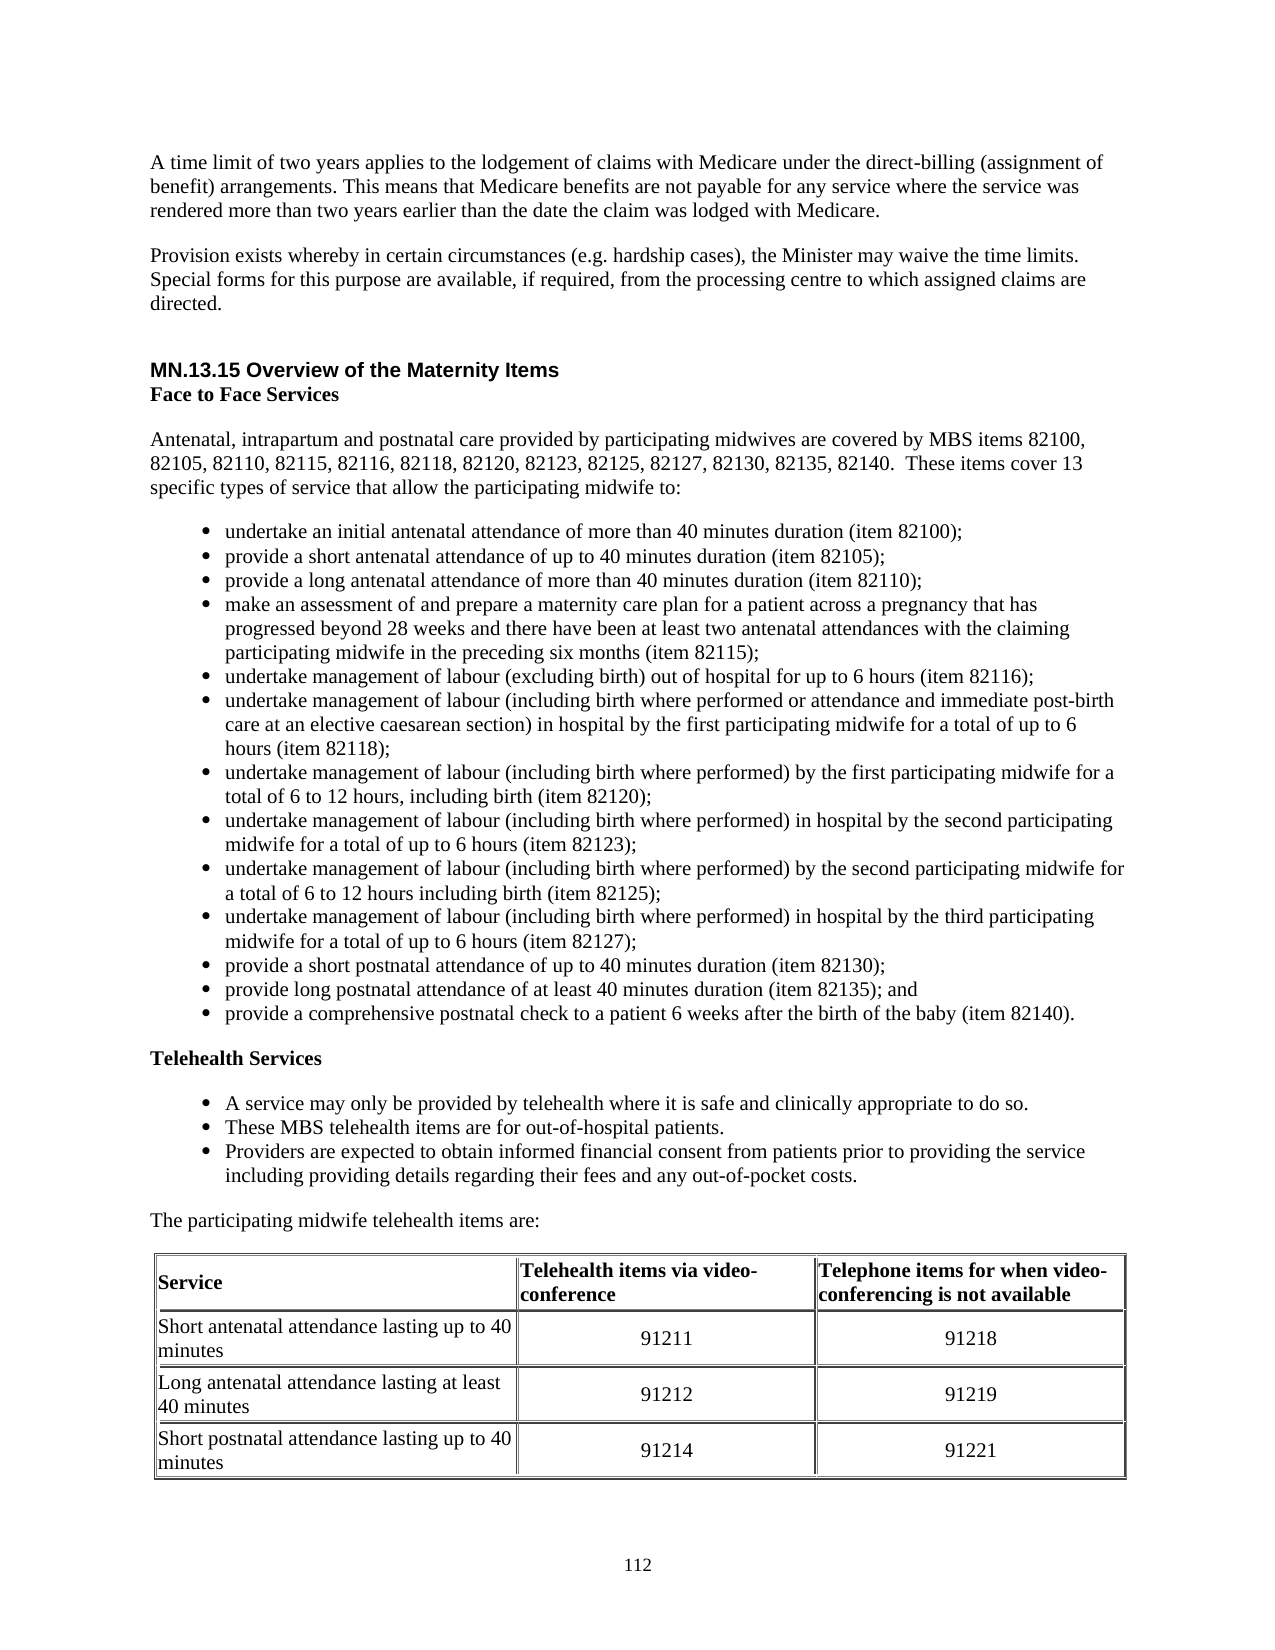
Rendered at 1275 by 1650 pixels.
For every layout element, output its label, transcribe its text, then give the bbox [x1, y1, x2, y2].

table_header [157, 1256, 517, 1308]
text MN.13.15 Overview of the Maternity Items [150, 358, 1125, 382]
list undertake management of labour (excluding birth) out of hospital for up to 6 hours (item 82116); [202, 664, 1125, 688]
list provide a short antenatal attendance of up to 40 minutes duration (item 82105); [202, 543, 1125, 568]
list undertake an initial antenatal attendance of more than 40 minutes duration (item 82100); [202, 519, 1125, 543]
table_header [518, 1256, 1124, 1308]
list undertake management of labour (including birth where performed) by the second participating midwife for a total of 6 to 12 hours including birth (item 82125); [202, 856, 1125, 904]
text Antenatal, intrapartum and postnatal care provided by participating midwives are covered by MBS items 82100, 82105, 82110, 82115, 82116, 82118, 82120, 82123, 82125, 82127, 82130, 82135, 82140. These items cover 13 specific types of service that allow the participating midwife to: [150, 426, 1125, 499]
list undertake management of labour (including birth where performed) by the first participating midwife for a total of 6 to 12 hours, including birth (item 82120); [202, 760, 1125, 808]
list provide a short postnatal attendance of up to 40 minutes duration (item 82130); [202, 953, 1125, 977]
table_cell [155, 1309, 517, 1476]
list undertake management of labour (including birth where performed) in hospital by the second participating midwife for a total of up to 6 hours (item 82123); [202, 808, 1125, 856]
text Provision exists whereby in certain circumstances (e.g. hardship cases), the Minister may waive the time limits. Special forms for this purpose are available, if required, from the processing centre to which assigned claims are directed. [150, 243, 1125, 315]
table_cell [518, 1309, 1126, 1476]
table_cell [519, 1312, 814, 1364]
list provide a long antenatal attendance of more than 40 minutes duration (item 82110); [202, 568, 1125, 592]
list Providers are expected to obtain informed financial consent from patients prior to providing the service including providing details regarding their fees and any out-of-pocket costs. [202, 1139, 1125, 1187]
list provide a comprehensive postnatal check to a patient 6 weeks after the birth of the baby (item 82140). [202, 1001, 1125, 1025]
text A time limit of two years applies to the lodgement of claims with Medicare under the direct-billing (assignment of benefit) arrangements. This means that Medicare benefits are not payable for any service where the service was rendered more than two years earlier than the date the claim was lodged with Medicare. [150, 150, 1125, 222]
list A service may only be provided by telehealth where it is safe and clinically appropriate to do so. [202, 1091, 1125, 1114]
list These MBS telehealth items are for out-of-hospital patients. [202, 1114, 1125, 1139]
text Face to Face Services [150, 382, 1125, 406]
text The participating midwife telehealth items are: [150, 1208, 1125, 1232]
list undertake management of labour (including birth where performed or attendance and immediate post-birth care at an elective caesarean section) in hospital by the first participating midwife for a total of up to 6 hours (item 82118); [202, 688, 1125, 760]
list provide long postnatal attendance of at least 40 minutes duration (item 82135); and [202, 977, 1125, 1001]
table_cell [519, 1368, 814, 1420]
list make an assessment of and prepare a maternity care plan for a patient across a pregnancy that has progressed beyond 28 weeks and there have been at least two antenatal attendances with the claiming participating midwife in the preceding six months (item 82115); [202, 592, 1125, 664]
text Telehealth Services [150, 1046, 1125, 1070]
list undertake management of labour (including birth where performed) in hospital by the third participating midwife for a total of up to 6 hours (item 82127); [202, 904, 1125, 953]
